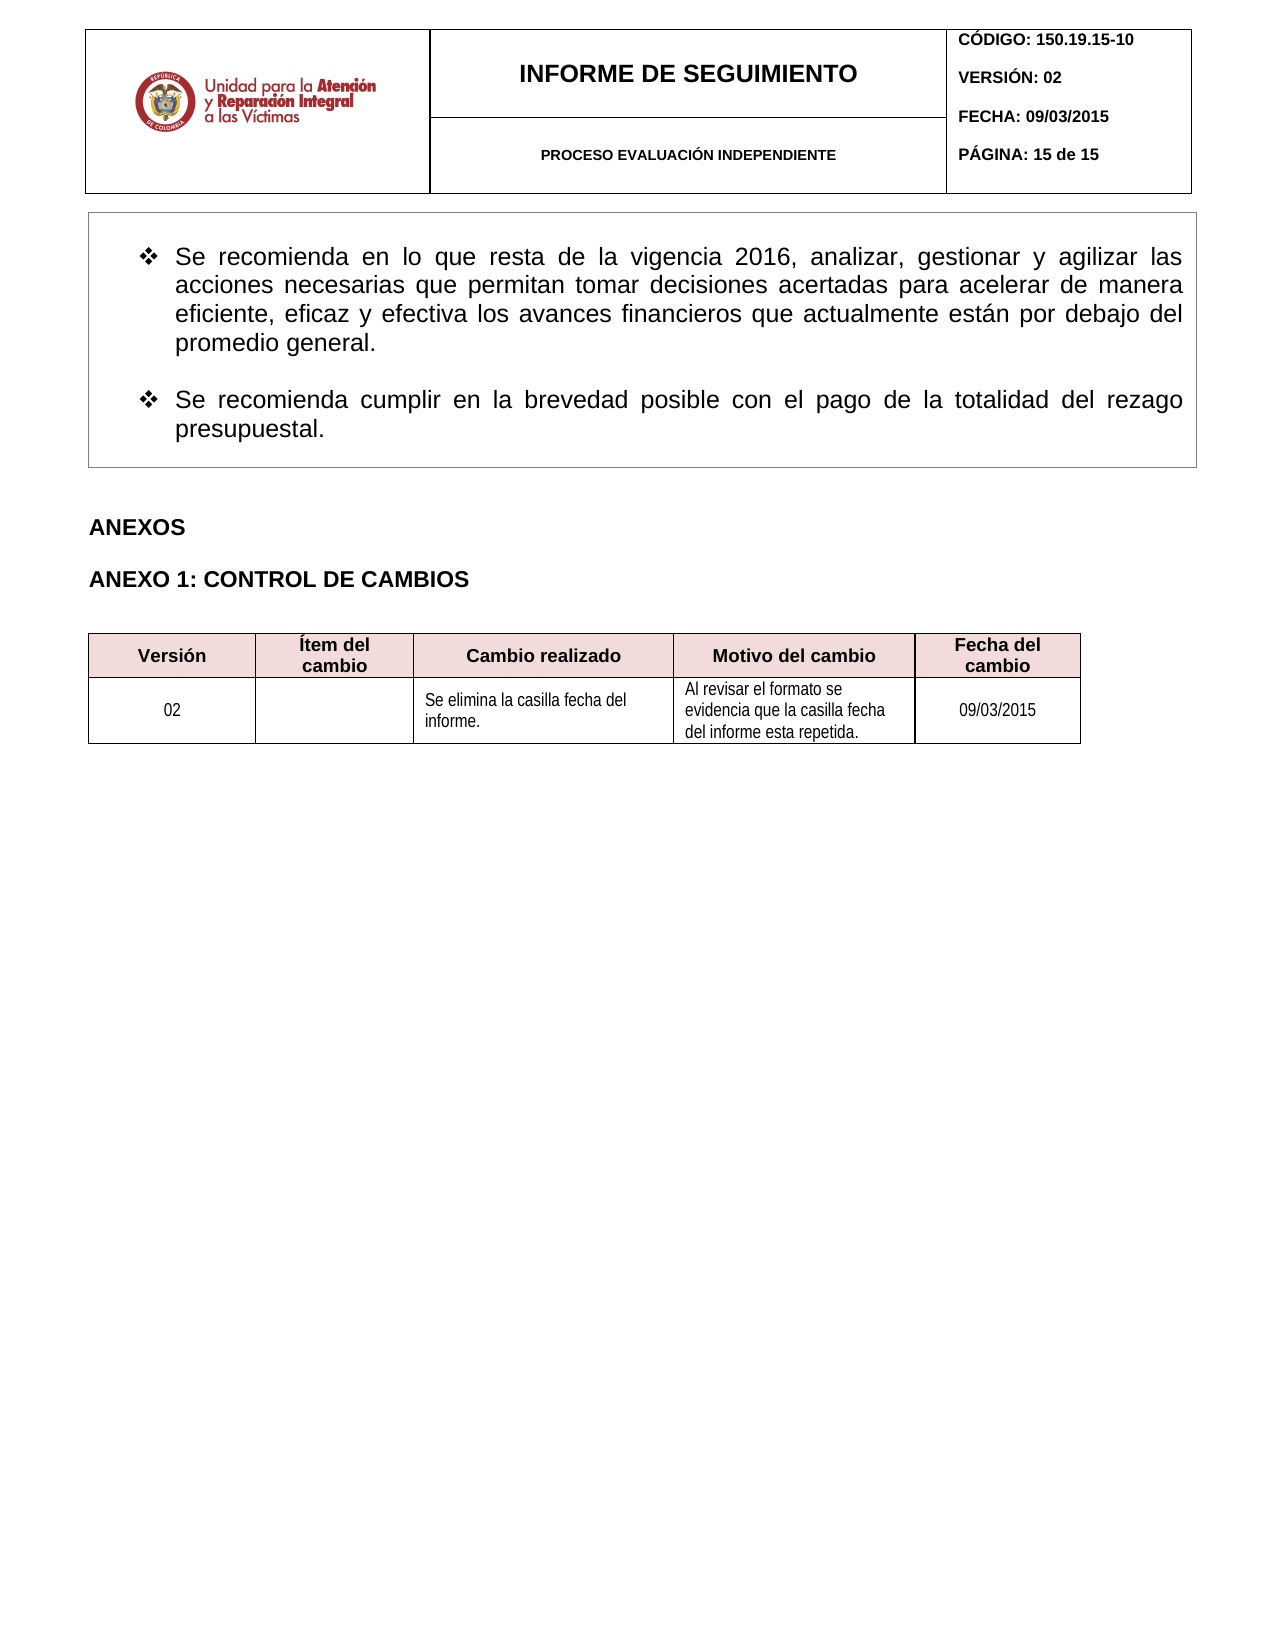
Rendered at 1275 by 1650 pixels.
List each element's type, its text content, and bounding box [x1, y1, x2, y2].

table_header Versión [89, 634, 255, 677]
table_header Fecha del cambio [916, 634, 1080, 677]
table_cell 09/03/2015 [916, 678, 1080, 742]
list ANEXO 1: CONTROL DE CAMBIOS [89, 566, 1139, 593]
table_cell Se elimina la casilla fecha del informe. [414, 678, 673, 742]
table_cell [256, 678, 413, 742]
table_cell Al revisar el formato se evidencia que la casilla fecha del informe esta repetida. [674, 678, 914, 742]
table_header Ítem del cambio [256, 634, 413, 677]
table_header Cambio realizado [414, 634, 673, 677]
table_cell 02 [89, 678, 255, 742]
table_header Motivo del cambio [674, 634, 914, 677]
picture [117, 60, 399, 142]
text ANEXOS [89, 513, 1139, 540]
